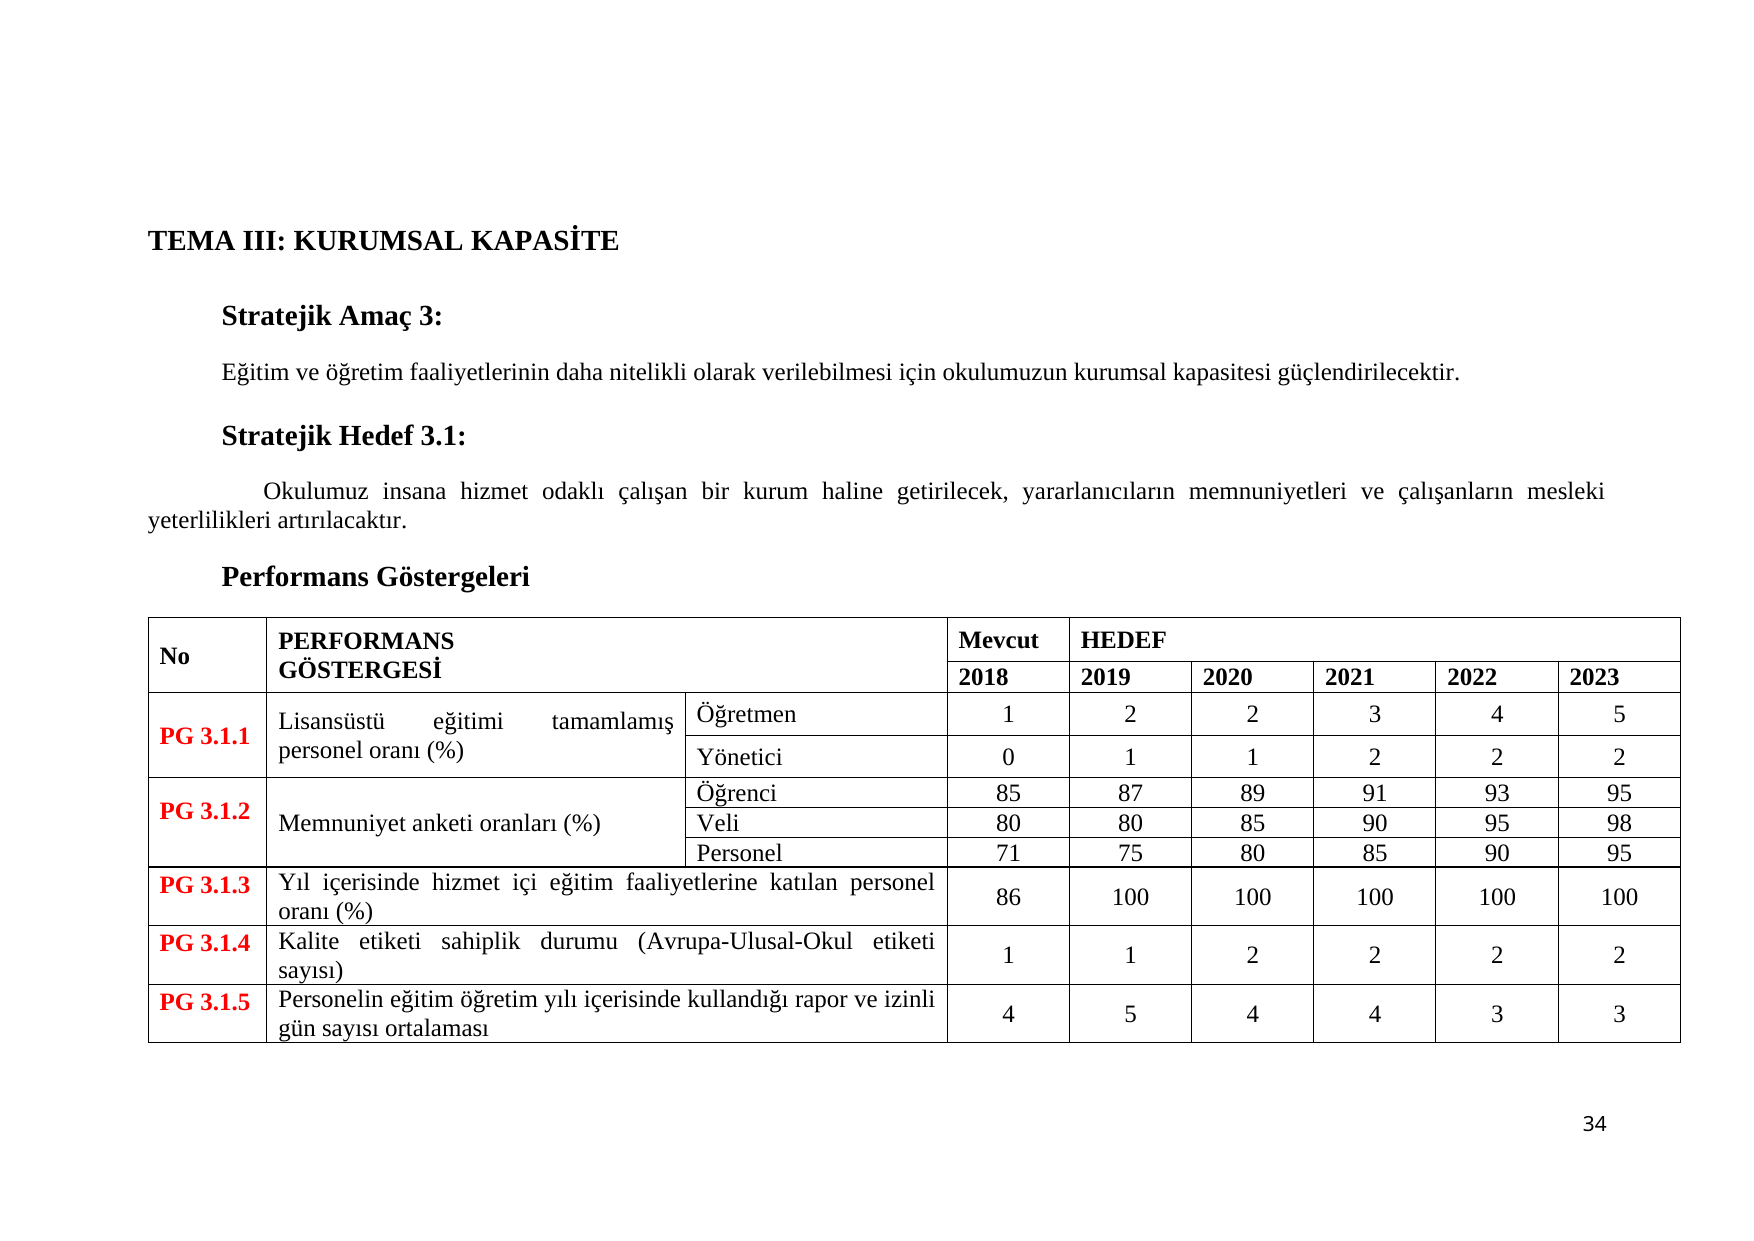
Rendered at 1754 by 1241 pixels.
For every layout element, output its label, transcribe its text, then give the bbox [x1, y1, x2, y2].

table_cell 85 [1192, 808, 1313, 837]
table_cell 89 [1192, 778, 1313, 807]
table_cell 1 [1070, 736, 1191, 777]
table_header HEDEF [1070, 618, 1680, 661]
table_cell 1 [948, 693, 1069, 734]
table_cell Memnuniyet anketi oranları (%) [267, 778, 685, 866]
table_cell 85 [1314, 838, 1435, 866]
table_cell 91 [1314, 778, 1435, 807]
table_cell 0 [948, 736, 1069, 777]
table_cell PG 3.1.2 [149, 778, 266, 866]
table_cell 100 [1192, 868, 1313, 925]
table_cell 2018 [948, 662, 1069, 692]
subtitle Stratejik Amaç 3: [148, 298, 1606, 332]
table_cell Veli [686, 808, 947, 837]
table_cell 2 [1559, 926, 1680, 983]
table_cell 95 [1559, 778, 1680, 807]
table_cell 93 [1436, 778, 1558, 807]
table_cell 2 [1314, 926, 1435, 983]
table_cell 1 [948, 926, 1069, 983]
table_cell PG 3.1.5 [149, 985, 266, 1042]
table_cell 1 [1070, 926, 1191, 983]
table_cell 86 [948, 868, 1069, 925]
table_cell 2 [1436, 926, 1558, 983]
table_cell 2019 [1070, 662, 1191, 692]
table_cell Personelin eğitim öğretim yılı içerisinde kullandığı rapor ve izinli gün sayısı ortalaması [267, 985, 947, 1042]
text Eğitim ve öğretim faaliyetlerinin daha nitelikli olarak verilebilmesi için okulumuzun kurumsal kapasitesi güçlendirilecektir. [148, 357, 1606, 386]
table_cell 80 [1070, 808, 1191, 837]
table_cell 5 [1559, 693, 1680, 734]
table_cell 95 [1436, 808, 1558, 837]
table_cell 95 [1559, 838, 1680, 866]
table_cell PG 3.1.4 [149, 926, 266, 983]
table_header Mevcut [948, 618, 1069, 661]
table_cell 2 [1192, 693, 1313, 734]
table_cell 4 [1314, 985, 1435, 1042]
table_cell PG 3.1.1 [149, 693, 266, 777]
table_cell 4 [948, 985, 1069, 1042]
subtitle Stratejik Hedef 3.1: [148, 418, 1606, 451]
table_cell 85 [948, 778, 1069, 807]
table_cell 3 [1314, 693, 1435, 734]
text Performans Göstergeleri [148, 559, 1606, 592]
table_cell 4 [1192, 985, 1313, 1042]
subtitle Okulumuz insana hizmet odaklı çalışan bir kurum haline getirilecek, yararlanıcıların memnuniyetleri ve çalışanların mesleki yeterlilikleri artırılacaktır. [148, 476, 1606, 534]
table_cell 71 [948, 838, 1069, 866]
table_cell Yıl içerisinde hizmet içi eğitim faaliyetlerine katılan personel oranı (%) [267, 868, 947, 925]
table_cell 2 [1314, 736, 1435, 777]
table_cell 1 [1192, 736, 1313, 777]
table_cell 2 [1192, 926, 1313, 983]
table_cell 87 [1070, 778, 1191, 807]
table_cell 100 [1314, 868, 1435, 925]
table_cell 98 [1559, 808, 1680, 837]
table_cell 75 [1070, 838, 1191, 866]
table_cell Kalite etiketi sahiplik durumu (Avrupa-Ulusal-Okul etiketi sayısı) [267, 926, 947, 983]
table_cell 80 [1192, 838, 1313, 866]
table_cell 100 [1559, 868, 1680, 925]
table_header No [149, 618, 266, 692]
table_cell Öğretmen [686, 693, 947, 734]
table_cell Öğrenci [686, 778, 947, 807]
table_cell 2023 [1559, 662, 1680, 692]
table_cell 3 [1559, 985, 1680, 1042]
table_cell 2021 [1314, 662, 1435, 692]
table_cell 5 [1070, 985, 1191, 1042]
table_cell 90 [1436, 838, 1558, 866]
table_header PERFORMANS GÖSTERGESİ [267, 618, 947, 692]
table_cell Personel [686, 838, 947, 866]
table_cell PG 3.1.3 [149, 868, 266, 925]
table_cell 2020 [1192, 662, 1313, 692]
table_cell 2 [1559, 736, 1680, 777]
table_cell 2 [1436, 736, 1558, 777]
table_cell Yönetici [686, 736, 947, 777]
table_cell Lisansüstü eğitimi tamamlamış personel oranı (%) [267, 693, 685, 777]
table_cell 2022 [1436, 662, 1558, 692]
table_cell 100 [1070, 868, 1191, 925]
table_cell 90 [1314, 808, 1435, 837]
subtitle TEMA III: KURUMSAL KAPASİTE [148, 223, 1606, 256]
table_cell 2 [1070, 693, 1191, 734]
table_cell 3 [1436, 985, 1558, 1042]
table_cell 100 [1436, 868, 1558, 925]
table_cell 80 [948, 808, 1069, 837]
table_cell 4 [1436, 693, 1558, 734]
